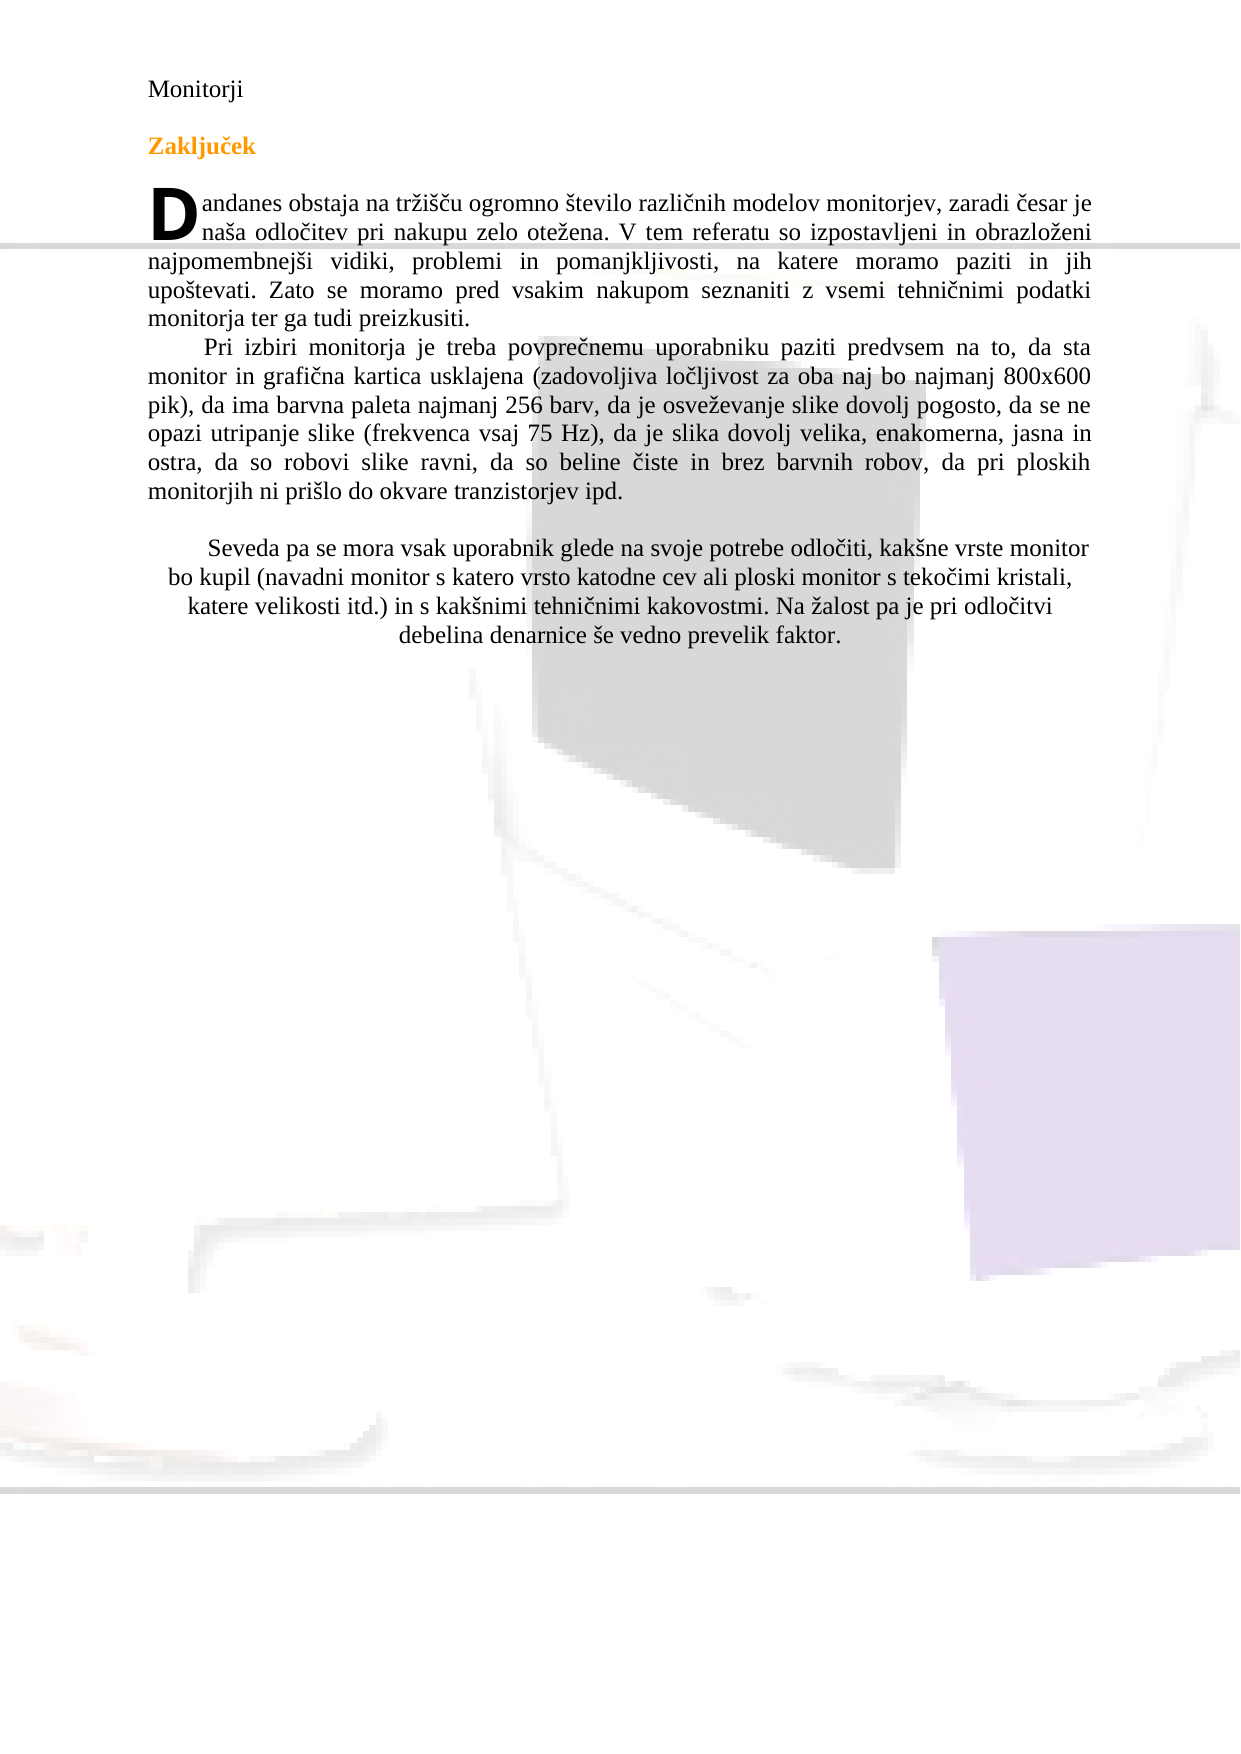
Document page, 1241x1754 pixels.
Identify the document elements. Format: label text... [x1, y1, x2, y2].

text Zaključek [148, 131, 1093, 160]
text andanes obstaja na tržišču ogromno število različnih modelov monitorjev, zaradi česar je naša odločitev pri nakupu zelo otežena. V tem referatu so izpostavljeni in obrazloženi najpomembnejši vidiki, problemi in pomanjkljivosti, na katere moramo paziti in jih upoštevati. Zato se moramo pred vsakim nakupom seznaniti z vsemi tehničnimi podatki monitorja ter ga tudi preizkusiti. [148, 188, 1093, 332]
text Pri izbiri monitorja je treba povprečnemu uporabniku paziti predvsem na to, da sta monitor in grafična kartica usklajena (zadovoljiva ločljivost za oba naj bo najmanj 800x600 pik), da ima barvna paleta najmanj 256 barv, da je osveževanje slike dovolj pogosto, da se ne opazi utripanje slike (frekvenca vsaj 75 Hz), da je slika dovolj velika, enakomerna, jasna in ostra, da so robovi slike ravni, da so beline čiste in brez barvnih robov, da pri ploskih monitorjih ni prišlo do okvare tranzistorjev ipd. [148, 332, 1093, 505]
text Seveda pa se mora vsak uporabnik glede na svoje potrebe odločiti, kakšne vrste monitor bo kupil (navadni monitor s katero vrsto katodne cev ali ploski monitor s tekočimi kristali, katere velikosti itd.) in s kakšnimi tehničnimi kakovostmi. Na žalost pa je pri odločitvi debelina denarnice še vedno prevelik faktor. [148, 533, 1093, 648]
